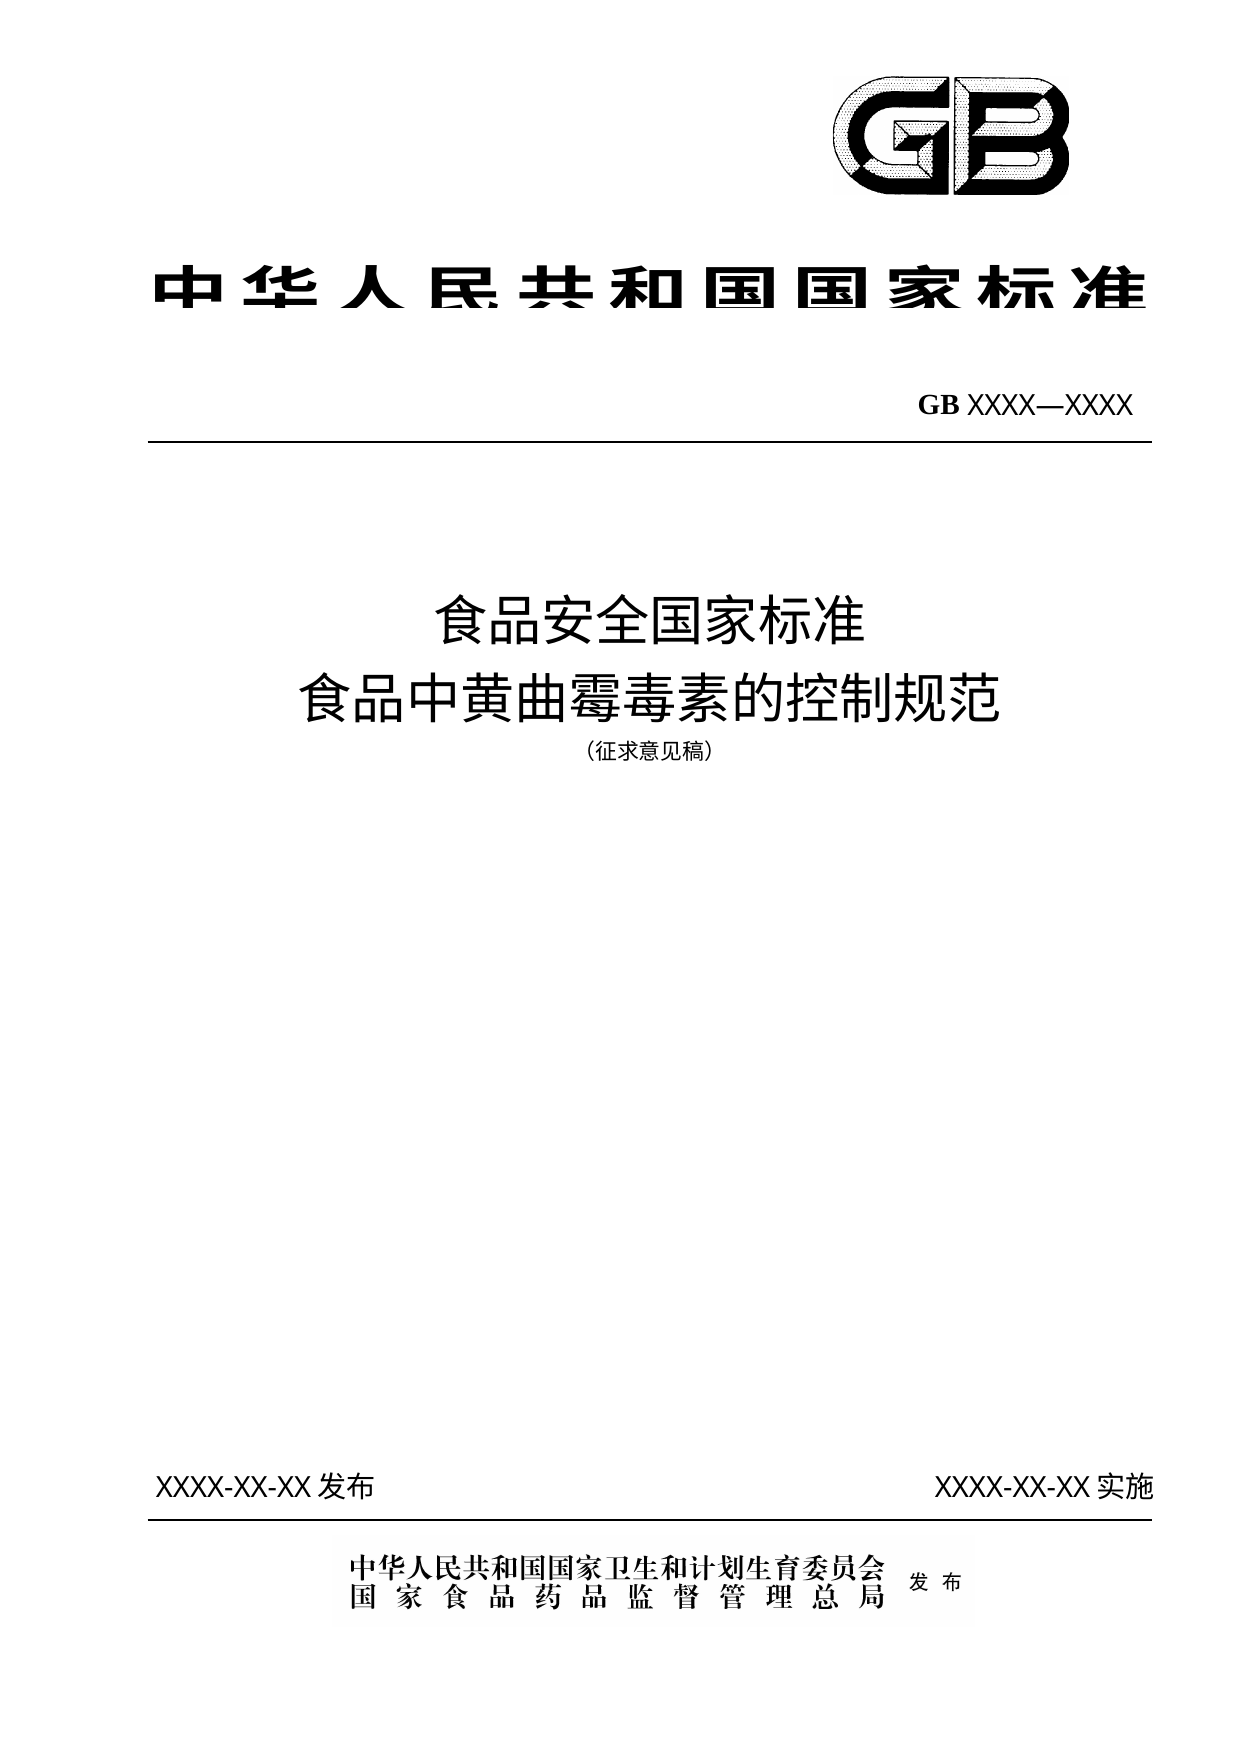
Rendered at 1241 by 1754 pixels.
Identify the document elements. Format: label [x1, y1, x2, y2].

picture [832, 76, 1069, 195]
